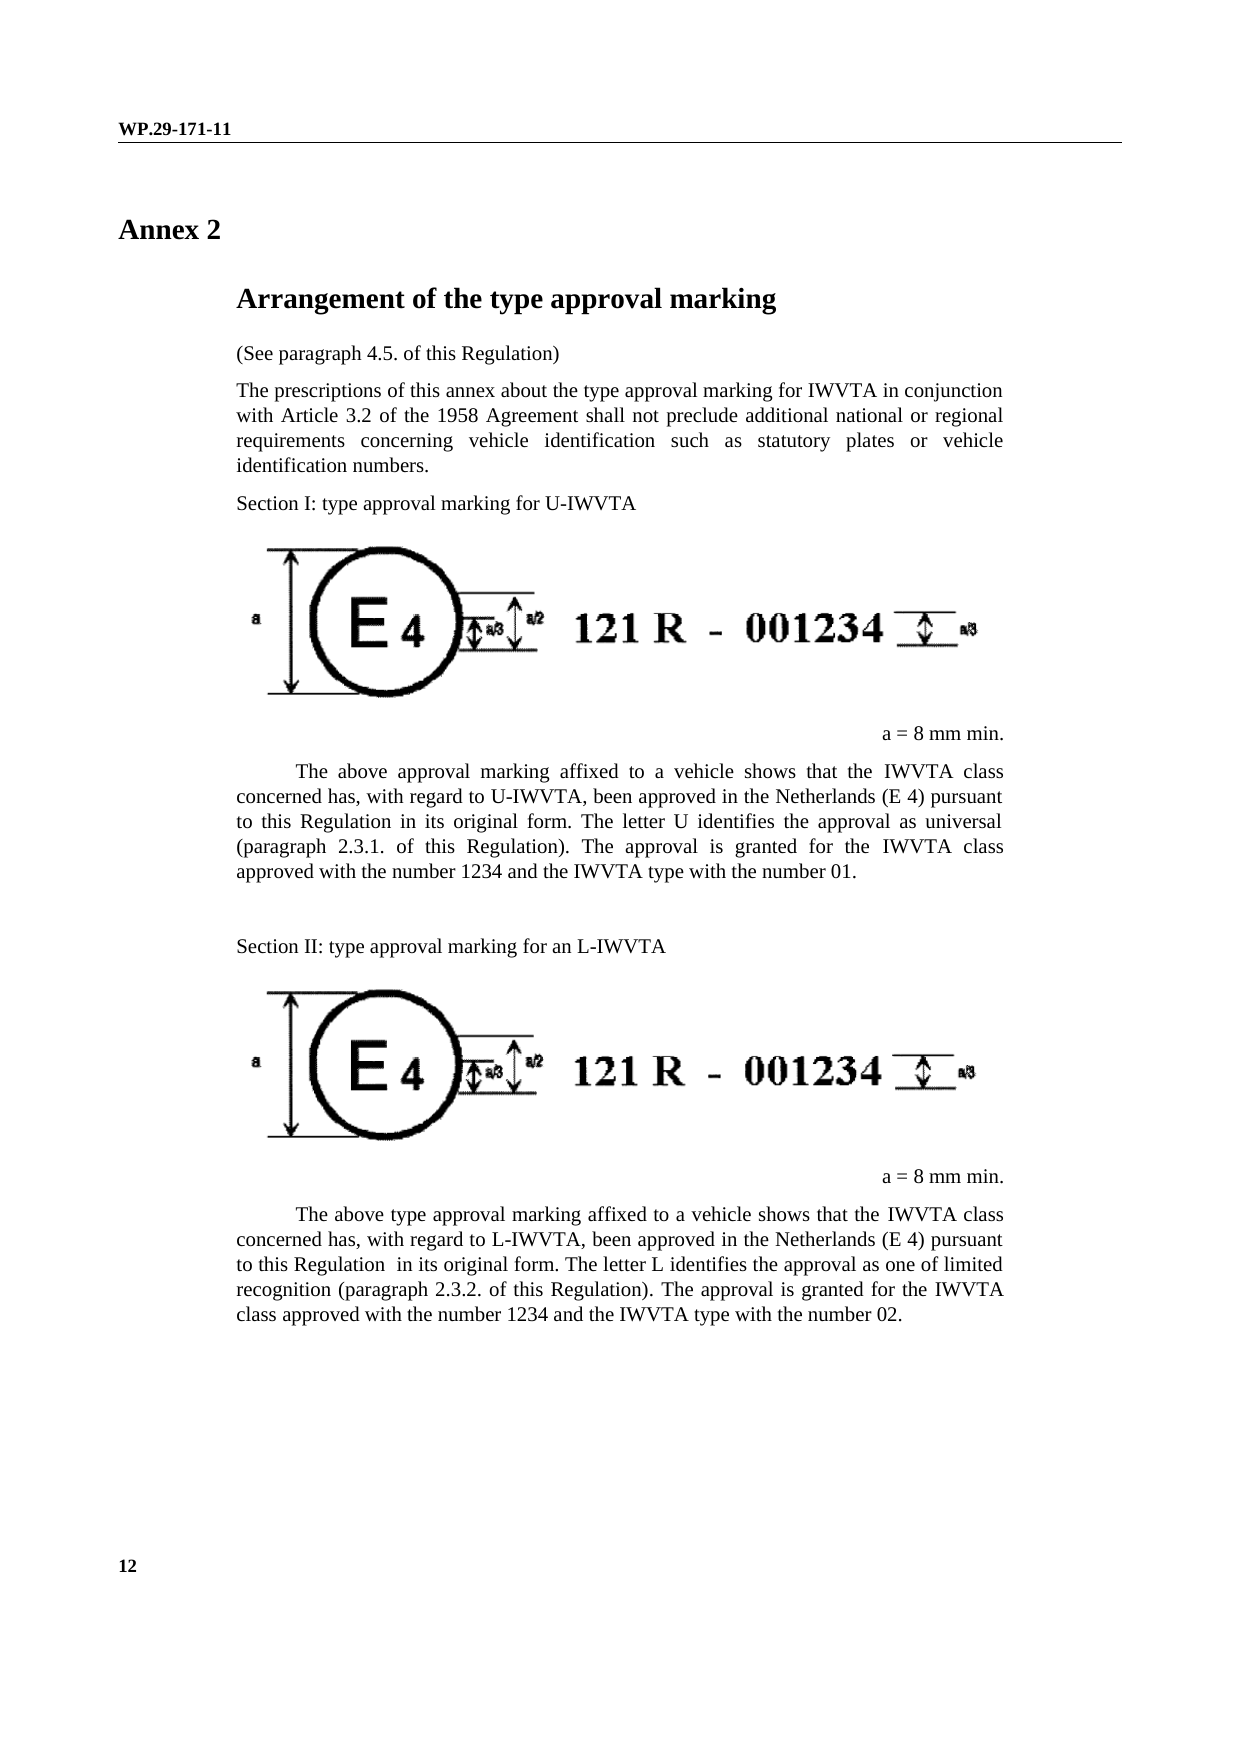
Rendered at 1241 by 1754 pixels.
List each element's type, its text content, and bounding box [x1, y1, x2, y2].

text a = 8 mm min. [236, 720, 1004, 745]
text The prescriptions of this annex about the type approval marking for IWVTA in conjunction with Article 3.2 of the 1958 Agreement shall not preclude additional national or regional requirements concerning vehicle identification such as statutory plates or vehicle identification numbers. [236, 377, 1004, 477]
text Arrangement of the type approval marking [118, 283, 1004, 315]
text The above type approval marking affixed to a vehicle shows that the IWVTA class concerned has, with regard to L-IWVTA, been approved in the Netherlands (E 4) pursuant to this Regulation in its original form. The letter L identifies the approval as one of limited recognition (paragraph 2.3.2. of this Regulation). The approval is granted for the IWVTA class approved with the number 1234 and the IWVTA type with the number 02. [236, 1201, 1004, 1326]
picture [236, 527, 1008, 708]
picture [236, 970, 1006, 1151]
text Section I: type approval marking for U-IWVTA [236, 490, 1004, 515]
text The above approval marking affixed to a vehicle shows that the IWVTA class concerned has, with regard to U-IWVTA, been approved in the Netherlands (E 4) pursuant to this Regulation in its original form. The letter U identifies the approval as universal (paragraph 2.3.1. of this Regulation). The approval is granted for the IWVTA class approved with the number 1234 and the IWVTA type with the number 01. [236, 758, 1004, 883]
text Annex 2 [118, 215, 1004, 246]
text (See paragraph 4.5. of this Regulation) [236, 340, 1004, 365]
text Section II: type approval marking for an L-IWVTA [236, 933, 1004, 958]
text a = 8 mm min. [236, 1163, 1004, 1188]
